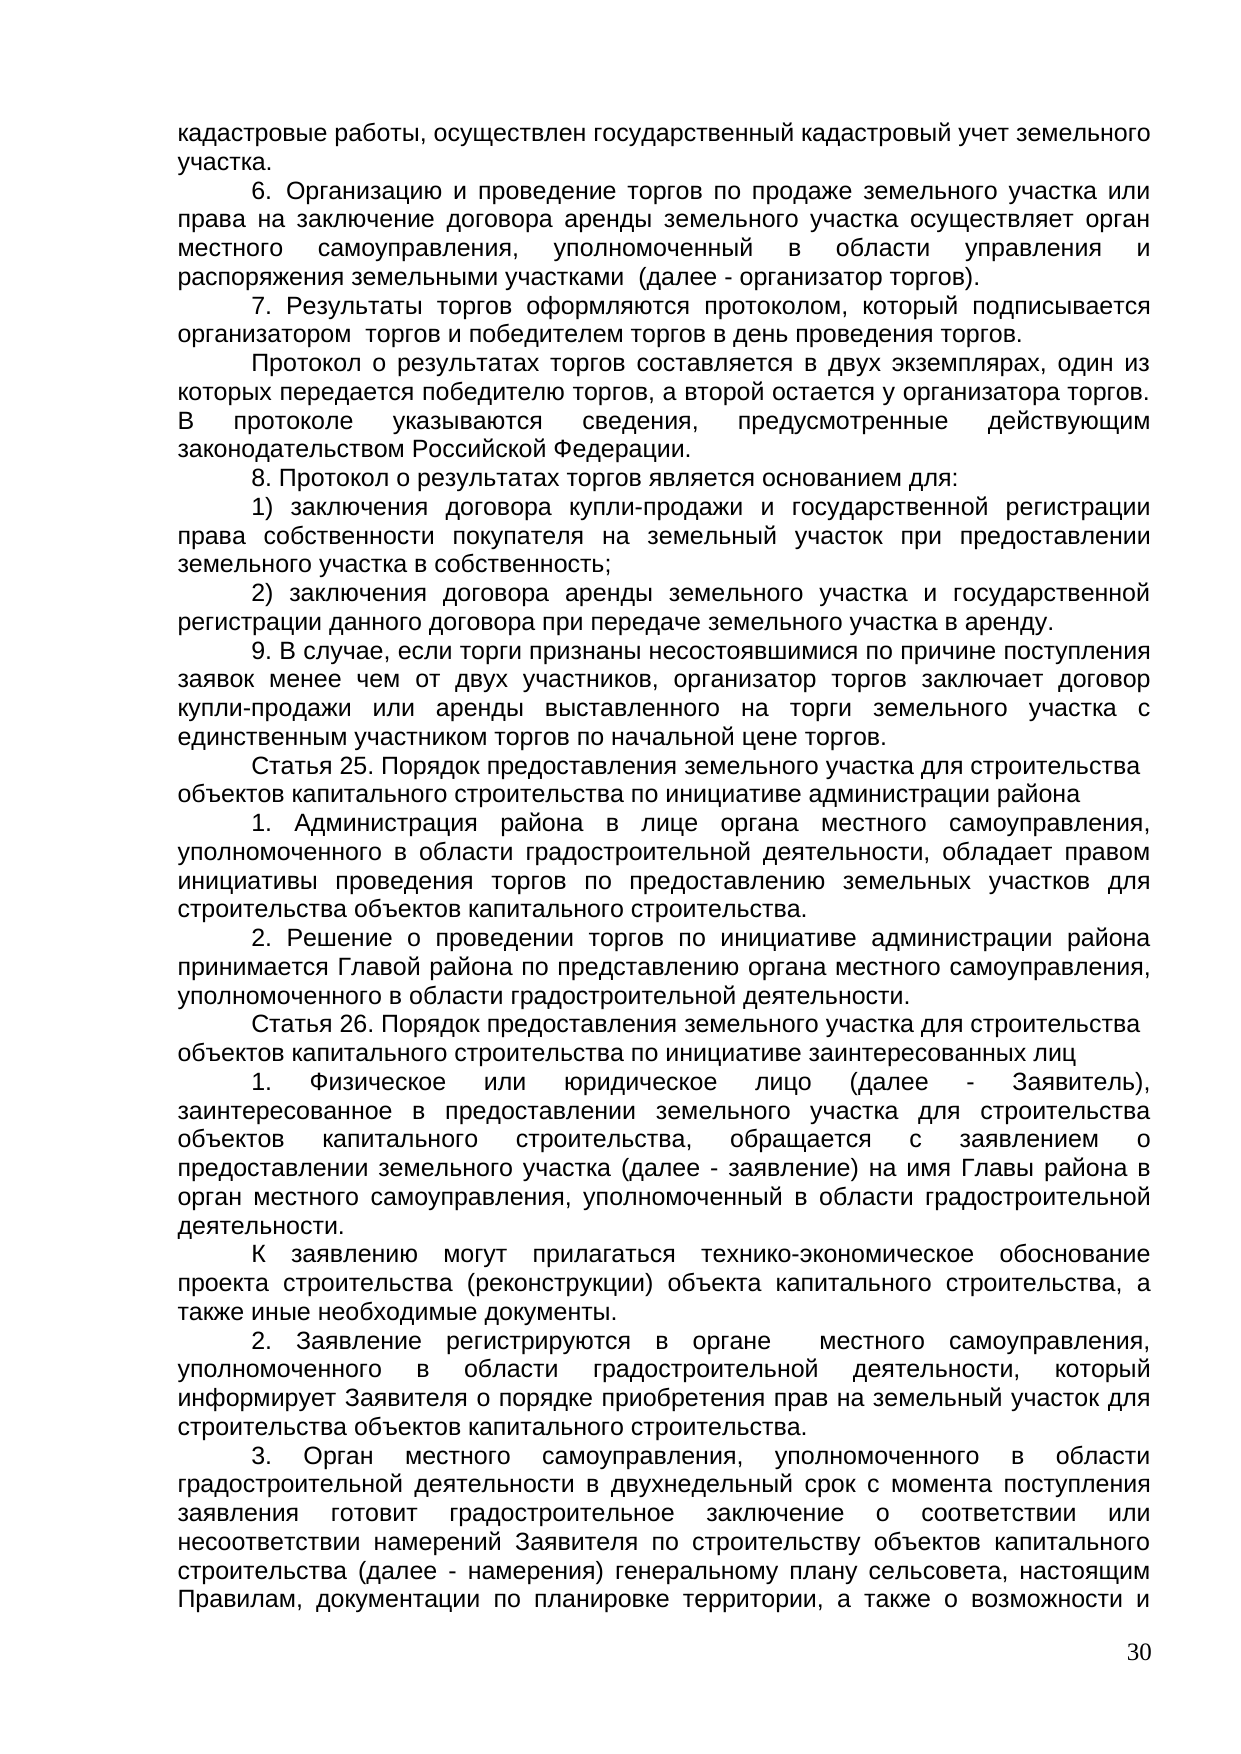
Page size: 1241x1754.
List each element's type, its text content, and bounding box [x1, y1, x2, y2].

text 8. Протокол о результатах торгов является основанием для: [177, 463, 1152, 492]
text 2. Заявление регистрируются в органе местного самоуправления, уполномоченного в области градостроительной деятельности, который информирует Заявителя о порядке приобретения прав на земельный участок для строительства объектов капитального строительства. [177, 1326, 1152, 1441]
text 2) заключения договора аренды земельного участка и государственной регистрации данного договора при передаче земельного участка в аренду. [177, 578, 1152, 636]
text 9. В случае, если торги признаны несостоявшимися по причине поступления заявок менее чем от двух участников, организатор торгов заключает договор купли-продажи или аренды выставленного на торги земельного участка с единственным участником торгов по начальной цене торгов. [177, 636, 1152, 751]
text 6. Организацию и проведение торгов по продаже земельного участка или права на заключение договора аренды земельного участка осуществляет орган местного самоуправления, уполномоченный в области управления и распоряжения земельными участками (далее - организатор торгов). [177, 176, 1152, 291]
text 7. Результаты торгов оформляются протоколом, который подписывается организатором торгов и победителем торгов в день проведения торгов. [177, 291, 1152, 348]
text Протокол о результатах торгов составляется в двух экземплярах, один из которых передается победителю торгов, а второй остается у организатора торгов. В протоколе указываются сведения, предусмотренные действующим законодательством Российской Федерации. [177, 348, 1152, 463]
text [177, 1441, 1152, 1613]
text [177, 118, 1152, 176]
subtitle Статья 26. Порядок предоставления земельного участка для строительства объектов капитального строительства по инициативе заинтересованных лиц [177, 1009, 1152, 1067]
text 1. Физическое или юридическое лицо (далее - Заявитель), заинтересованное в предоставлении земельного участка для строительства объектов капитального строительства, обращается с заявлением о предоставлении земельного участка (далее - заявление) на имя Главы района в орган местного самоуправления, уполномоченный в области градостроительной деятельности. [177, 1067, 1152, 1239]
text 1. Администрация района в лице органа местного самоуправления, уполномоченного в области градостроительной деятельности, обладает правом инициативы проведения торгов по предоставлению земельных участков для строительства объектов капитального строительства. [177, 808, 1152, 923]
text 2. Решение о проведении торгов по инициативе администрации района принимается Главой района по представлению органа местного самоуправления, уполномоченного в области градостроительной деятельности. [177, 923, 1152, 1009]
text К заявлению могут прилагаться технико-экономическое обоснование проекта строительства (реконструкции) объекта капитального строительства, а также иные необходимые документы. [177, 1239, 1152, 1326]
text 1) заключения договора купли-продажи и государственной регистрации права собственности покупателя на земельный участок при предоставлении земельного участка в собственность; [177, 492, 1152, 578]
subtitle Статья 25. Порядок предоставления земельного участка для строительства объектов капитального строительства по инициативе администрации района [177, 751, 1152, 808]
